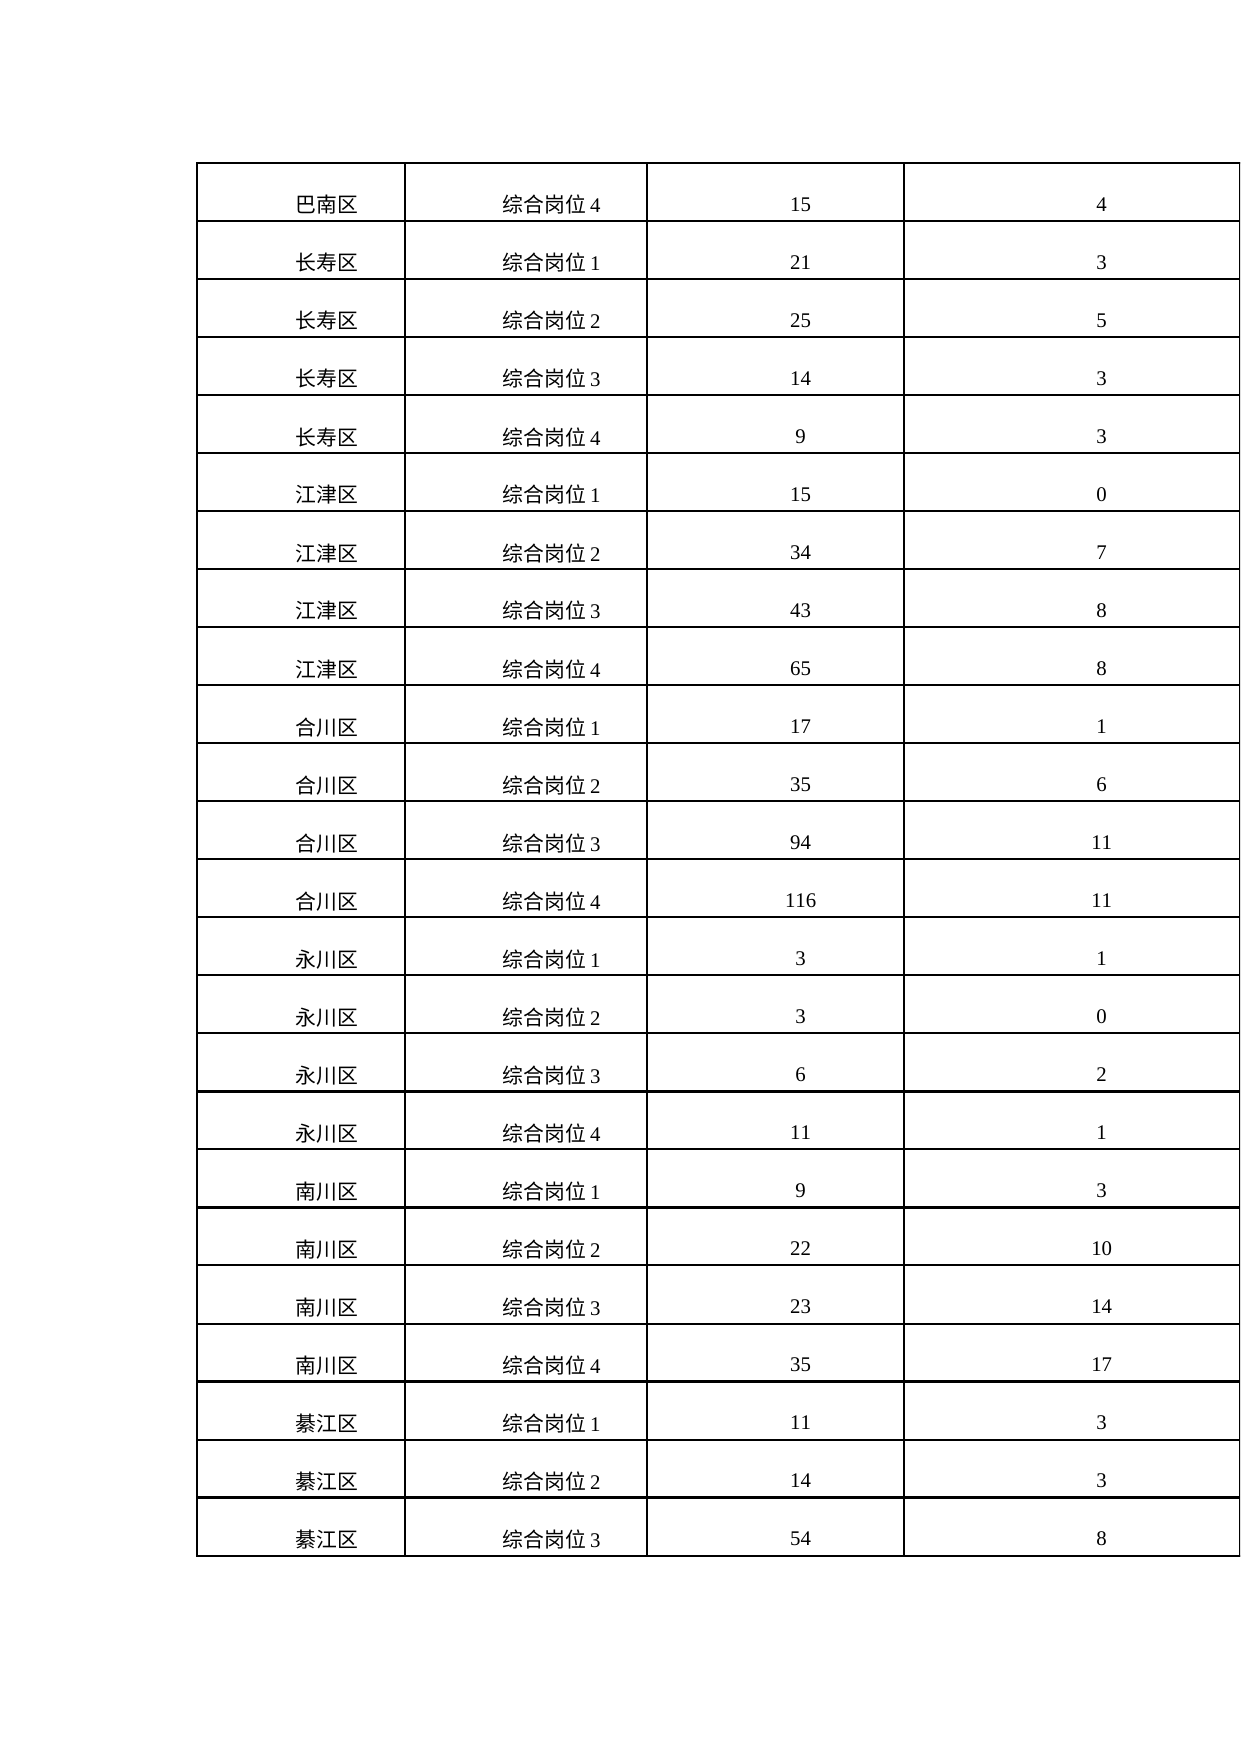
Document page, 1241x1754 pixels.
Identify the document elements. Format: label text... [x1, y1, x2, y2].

table_cell 11 [905, 860, 1239, 916]
table_cell 南川区 [198, 1266, 404, 1322]
table_cell 綦江区 [198, 1383, 404, 1438]
table_cell 合川区 [198, 744, 404, 800]
table_cell 永川区 [198, 1034, 404, 1090]
table_cell 1 [905, 686, 1239, 742]
table_cell 综合岗位2 [406, 1209, 646, 1264]
table_cell 综合岗位1 [406, 222, 646, 278]
table_cell 综合岗位2 [406, 976, 646, 1032]
table_cell 15 [648, 164, 903, 220]
table_cell 江津区 [198, 512, 404, 568]
table_cell 0 [905, 976, 1239, 1032]
table_cell 4 [905, 164, 1239, 220]
table_cell 综合岗位3 [406, 570, 646, 626]
table_cell 南川区 [198, 1209, 404, 1264]
table_cell 综合岗位2 [406, 512, 646, 568]
table_cell 综合岗位4 [406, 1325, 646, 1380]
table_cell 3 [905, 222, 1239, 278]
table_cell 116 [648, 860, 903, 916]
table_cell 1 [905, 1093, 1239, 1148]
table_cell 8 [905, 1499, 1239, 1554]
table_cell 14 [905, 1266, 1239, 1322]
table_cell 综合岗位4 [406, 860, 646, 916]
table_cell 综合岗位3 [406, 338, 646, 394]
table_cell 15 [648, 454, 903, 510]
table_cell 8 [905, 570, 1239, 626]
table_cell 长寿区 [198, 222, 404, 278]
table_cell 综合岗位4 [406, 1093, 646, 1148]
table_cell 43 [648, 570, 903, 626]
table_cell 14 [648, 1441, 903, 1496]
table_cell 23 [648, 1266, 903, 1322]
table_cell 综合岗位3 [406, 1499, 646, 1554]
table_cell 11 [648, 1383, 903, 1438]
table_cell 3 [648, 918, 903, 974]
table_cell 9 [648, 396, 903, 452]
table_cell 3 [905, 338, 1239, 394]
table_cell 94 [648, 802, 903, 858]
table_cell 3 [905, 1150, 1239, 1206]
table_cell 54 [648, 1499, 903, 1554]
table_cell 江津区 [198, 628, 404, 684]
table_cell 65 [648, 628, 903, 684]
table_cell 综合岗位2 [406, 280, 646, 336]
table_cell 11 [648, 1093, 903, 1148]
table_cell 综合岗位4 [406, 396, 646, 452]
table_cell 22 [648, 1209, 903, 1264]
table_cell 3 [905, 1383, 1239, 1438]
table_cell 21 [648, 222, 903, 278]
table_cell 7 [905, 512, 1239, 568]
table_cell 综合岗位3 [406, 1034, 646, 1090]
table_cell 10 [905, 1209, 1239, 1264]
table_cell 合川区 [198, 686, 404, 742]
table_cell 3 [905, 396, 1239, 452]
table_cell 1 [905, 918, 1239, 974]
table_cell 综合岗位3 [406, 802, 646, 858]
table_cell 长寿区 [198, 338, 404, 394]
table_cell 11 [905, 802, 1239, 858]
table_cell 綦江区 [198, 1499, 404, 1554]
table_cell 8 [905, 628, 1239, 684]
table_cell 17 [648, 686, 903, 742]
table_cell 綦江区 [198, 1441, 404, 1496]
table_cell 17 [905, 1325, 1239, 1380]
table_cell 0 [905, 454, 1239, 510]
table_cell 6 [905, 744, 1239, 800]
table_cell 江津区 [198, 454, 404, 510]
table_cell 35 [648, 1325, 903, 1380]
table_cell 综合岗位2 [406, 1441, 646, 1496]
table_cell 综合岗位1 [406, 1383, 646, 1438]
table_cell 长寿区 [198, 396, 404, 452]
table_cell 35 [648, 744, 903, 800]
table_cell 5 [905, 280, 1239, 336]
table_cell 综合岗位1 [406, 686, 646, 742]
table_cell 南川区 [198, 1325, 404, 1380]
table_cell 综合岗位2 [406, 744, 646, 800]
table_cell 9 [648, 1150, 903, 1206]
table_cell 合川区 [198, 860, 404, 916]
table_cell 6 [648, 1034, 903, 1090]
table_cell 合川区 [198, 802, 404, 858]
table_cell 综合岗位4 [406, 164, 646, 220]
table_cell 2 [905, 1034, 1239, 1090]
table_cell 长寿区 [198, 280, 404, 336]
table_cell 综合岗位3 [406, 1266, 646, 1322]
table_cell 永川区 [198, 918, 404, 974]
table_cell 34 [648, 512, 903, 568]
table_cell 综合岗位1 [406, 454, 646, 510]
table_cell 25 [648, 280, 903, 336]
table_cell 江津区 [198, 570, 404, 626]
table_cell 综合岗位1 [406, 1150, 646, 1206]
table_cell 综合岗位4 [406, 628, 646, 684]
table_cell 永川区 [198, 976, 404, 1032]
table_cell 3 [648, 976, 903, 1032]
table_cell 综合岗位1 [406, 918, 646, 974]
table_cell 永川区 [198, 1093, 404, 1148]
table_cell 巴南区 [198, 164, 404, 220]
table_cell 3 [905, 1441, 1239, 1496]
table_cell 14 [648, 338, 903, 394]
table_cell 南川区 [198, 1150, 404, 1206]
